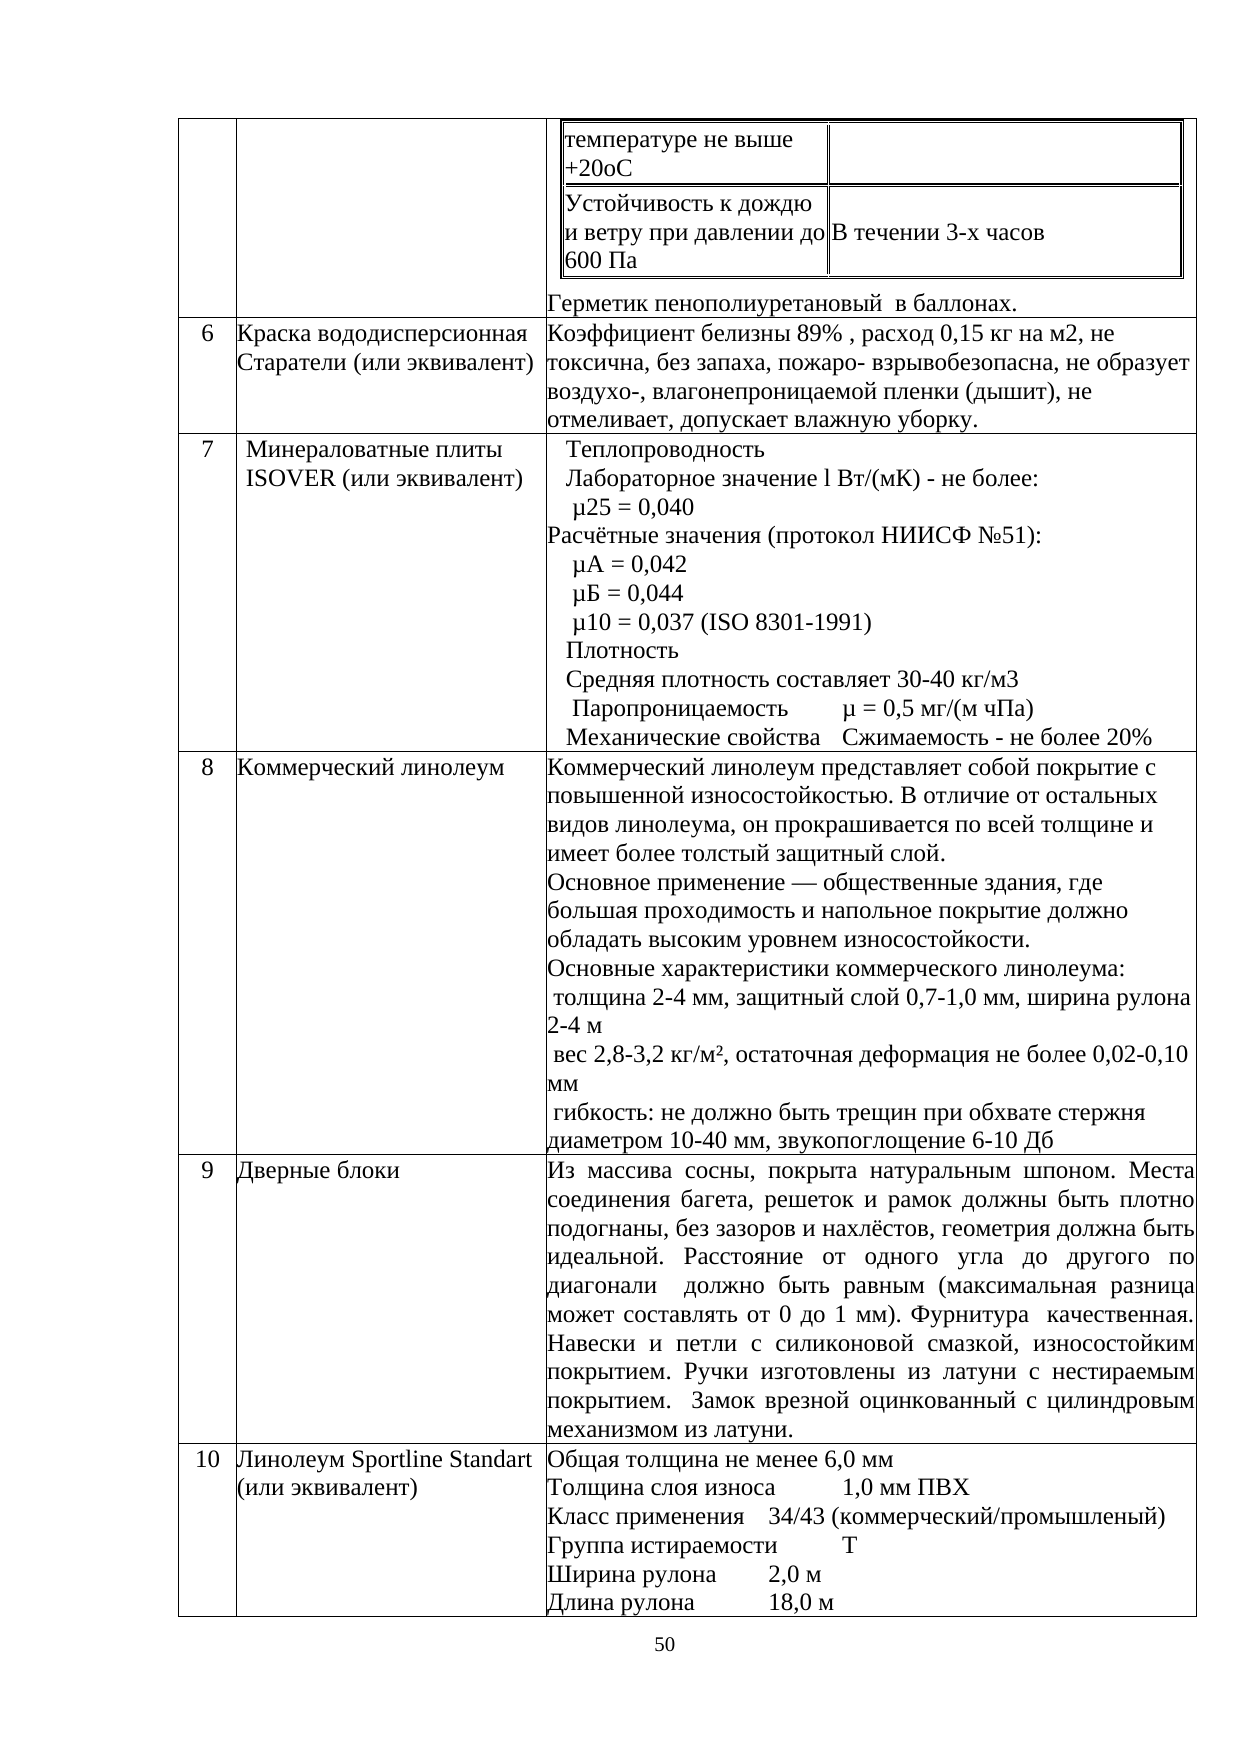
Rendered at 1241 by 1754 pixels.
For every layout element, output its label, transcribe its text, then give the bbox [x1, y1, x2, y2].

table_cell Коммерческий линолеум [237, 752, 546, 1154]
table_cell Из массива сосны, покрыта натуральным шпоном. Места соединения багета, решеток и рамок должны быть плотно подогнаны, без зазоров и нахлёстов, геометрия должна быть идеальной. Расстояние от одного угла до другого по диагонали должно быть равным (максимальная разница может составлять от 0 до 1 мм). Фурнитура качественная. Навески и петли с силиконовой смазкой, износостойким покрытием. Ручки изготовлены из латуни с нестираемым покрытием. Замок врезной оцинкованный с цилиндровым механизмом из латуни. [547, 1155, 1196, 1443]
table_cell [547, 1444, 1196, 1616]
table_cell 5 [179, 119, 236, 317]
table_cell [237, 119, 546, 317]
table_cell Коэффициент белизны 89% , расход 0,15 кг на м2, не токсична, без запаха, пожаро- взрывобезопасна, не образует воздухо-, влагонепроницаемой пленки (дышит), не отмеливает, допускает влажную уборку. [547, 318, 1196, 433]
table_cell Краска вододисперсионная Старатели (или эквивалент) [237, 318, 546, 433]
table_cell 8 [179, 752, 236, 1154]
table_cell 6 [179, 318, 236, 433]
table_cell 9 [179, 1155, 236, 1443]
table_cell Коммерческий линолеум представляет собой покрытие с повышенной износостойкостью. В отличие от остальных видов линолеума, он прокрашивается по всей толщине и имеет более толстый защитный слой. Основное применение — общественные здания, где большая проходимость и напольное покрытие должно обладать высоким уровнем износостойкости. Основные характеристики коммерческого линолеума: толщина 2-4 мм, защитный слой 0,7-1,0 мм, ширина рулона 2-4 м вес 2,8-3,2 кг/м², остаточная деформация не более 0,02-0,10 мм гибкость: не должно быть трещин при обхвате стержня диаметром 10-40 мм, звукопоглощение 6-10 Дб [547, 752, 1196, 1154]
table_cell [547, 119, 1196, 317]
table_cell Минераловатные плиты ISOVER (или эквивалент) [237, 434, 546, 751]
table_cell 7 [179, 434, 236, 751]
table_cell 10 [179, 1444, 236, 1616]
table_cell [237, 1444, 546, 1616]
table_cell Дверные блоки [237, 1155, 546, 1443]
table_cell Теплопроводность Лабораторное значение l Вт/(мК) - не более: µ25 = 0,040 Расчётные значения (протокол НИИСФ №51): µА = 0,042 µБ = 0,044 µ10 = 0,037 (ISO 8301-1991) Плотность Средняя плотность составляет 30-40 кг/м3 Паропроницаемость µ = 0,5 мг/(м чПа) Механические свойствa Сжимаемость - не более 20% [547, 434, 1196, 751]
